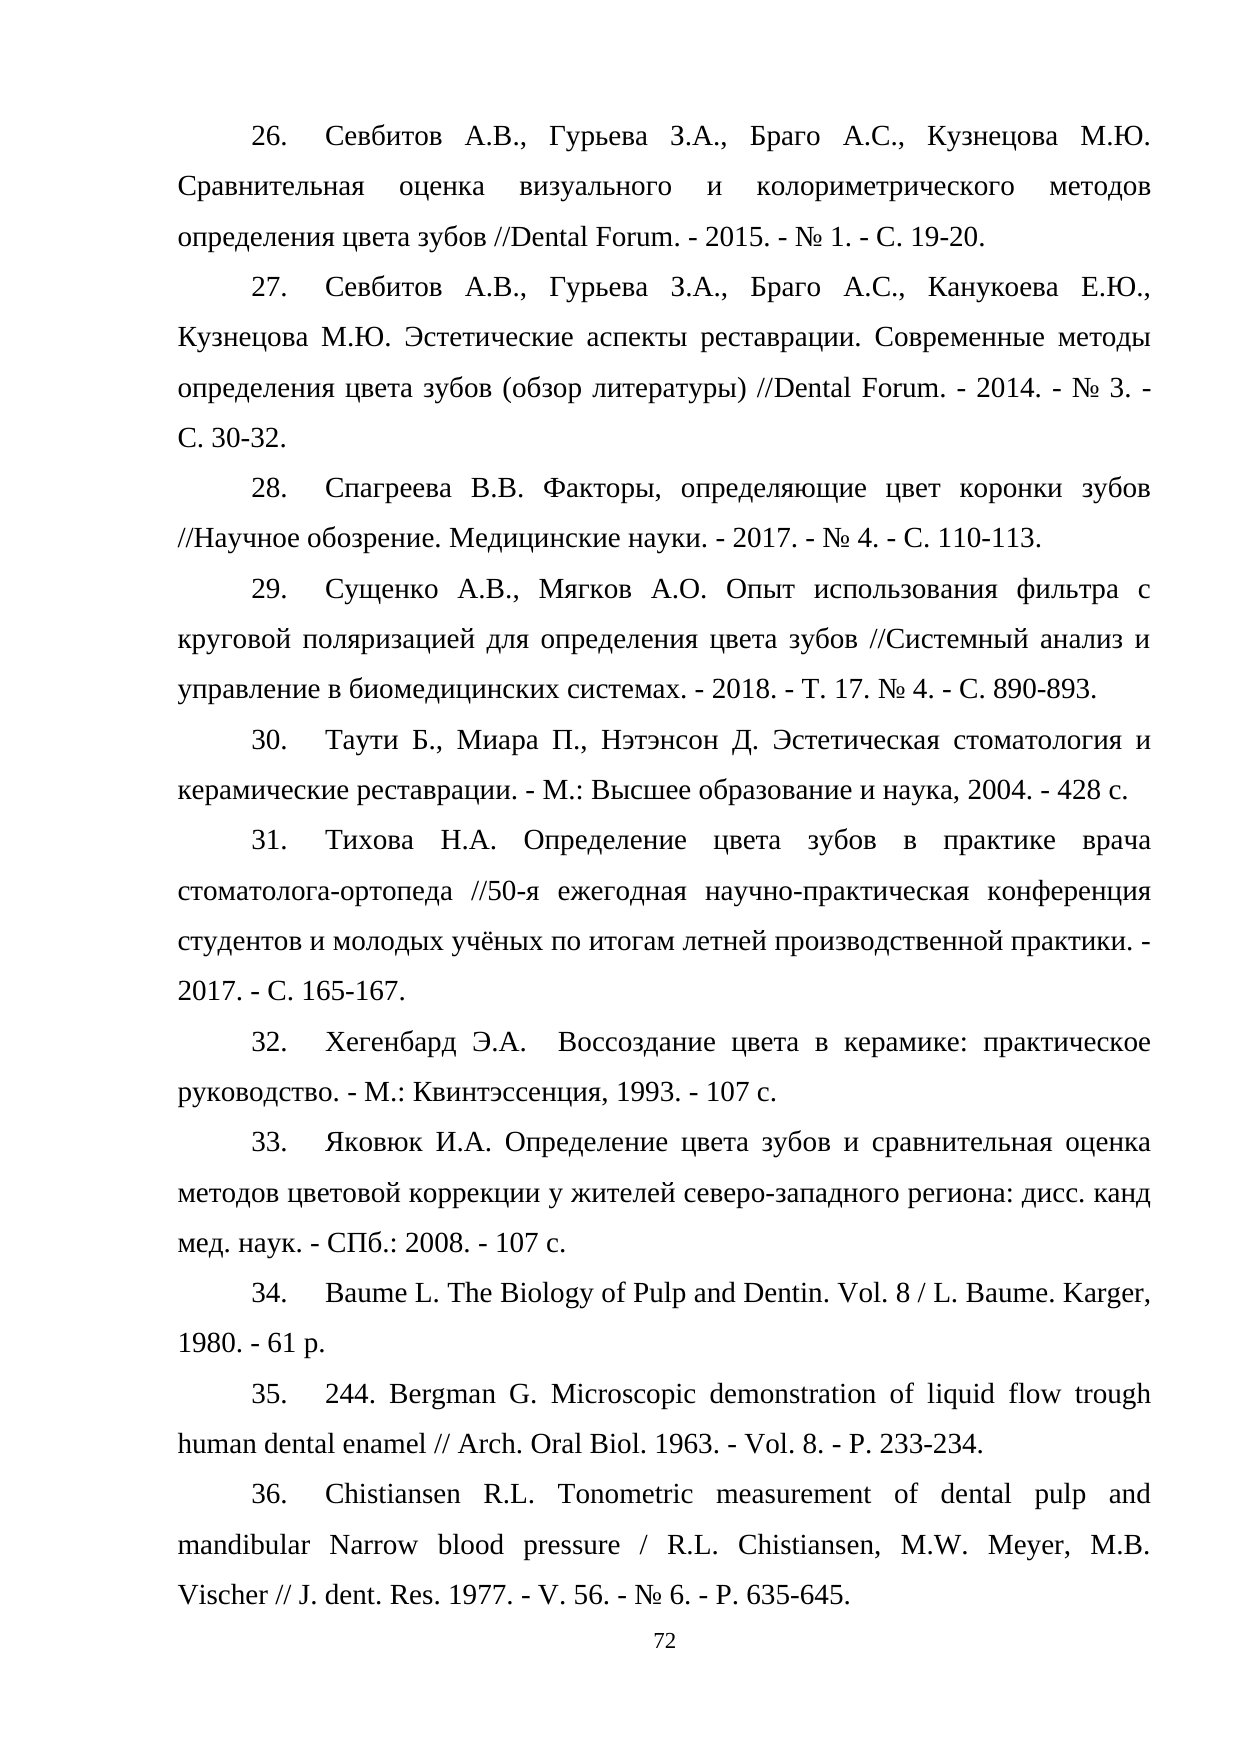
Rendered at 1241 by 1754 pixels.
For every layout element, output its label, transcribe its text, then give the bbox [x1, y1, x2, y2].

list Таути Б., Миара П., Нэтэнсон Д. Эстетическая стоматология и керамические реставрации. - М.: Высшее образование и наука, 2004. - 428 с. [177, 722, 1152, 806]
list Baume L. The Biology of Pulp and Dentin. Vol. 8 / L. Baume. Karger, 1980. - 61 p. [177, 1275, 1152, 1359]
list Сущенко А.В., Мягков А.О. Опыт использования фильтра с круговой поляризацией для определения цвета зубов //Системный анализ и управление в биомедицинских системах. - 2018. - Т. 17. № 4. - С. 890-893. [177, 571, 1152, 705]
list Севбитов А.В., Гурьева З.А., Браго А.С., Канукоева Е.Ю., Кузнецова М.Ю. Эстетические аспекты реставрации. Современные методы определения цвета зубов (обзор литературы) //Dental Forum. - 2014. - № 3. - С. 30-32. [177, 269, 1152, 453]
list Яковюк И.А. Определение цвета зубов и сравнительная оценка методов цветовой коррекции у жителей северо-западного региона: дисс. канд мед. наук. - СПб.: 2008. - 107 с. [177, 1124, 1152, 1258]
list Тихова Н.А. Определение цвета зубов в практике врача стоматолога-ортопеда //50-я ежегодная научно-практическая конференция студентов и молодых учёных по итогам летней производственной практики. - 2017. - С. 165-167. [177, 822, 1152, 1007]
list Chistiansen R.L. Tonometric measurement of dental pulp and mandibular Narrow blood pressure / R.L. Chistiansen, M.W. Meyer, M.B. Vischer // J. dent. Res. 1977. - V. 56. - № 6. - P. 635-645. [177, 1477, 1152, 1527]
list Chistiansen R.L. Tonometric measurement of dental pulp and mandibular Narrow blood pressure / R.L. Chistiansen, M.W. Meyer, M.B. Vischer // J. dent. Res. 1977. - V. 56. - № 6. - P. 635-645. [177, 1560, 1152, 1611]
list Хегенбард Э.А. Воссоздание цвета в керамике: практическое руководство. - М.: Квинтэссенция, 1993. - 107 с. [177, 1024, 1152, 1108]
list Севбитов А.В., Гурьева З.А., Браго А.С., Кузнецова М.Ю. Сравнительная оценка визуального и колориметрического методов определения цвета зубов //Dental Forum. - 2015. - № 1. - С. 19-20. [177, 118, 1152, 252]
list 244. Bergman G. Microscopic demonstration of liquid flow trough human dental enamel // Arch. Oral Biol. 1963. - Vol. 8. - P. 233-234. [177, 1376, 1152, 1460]
list Спагреева В.В. Факторы, определяющие цвет коронки зубов //Научное обозрение. Медицинские науки. - 2017. - № 4. - С. 110-113. [177, 470, 1152, 554]
